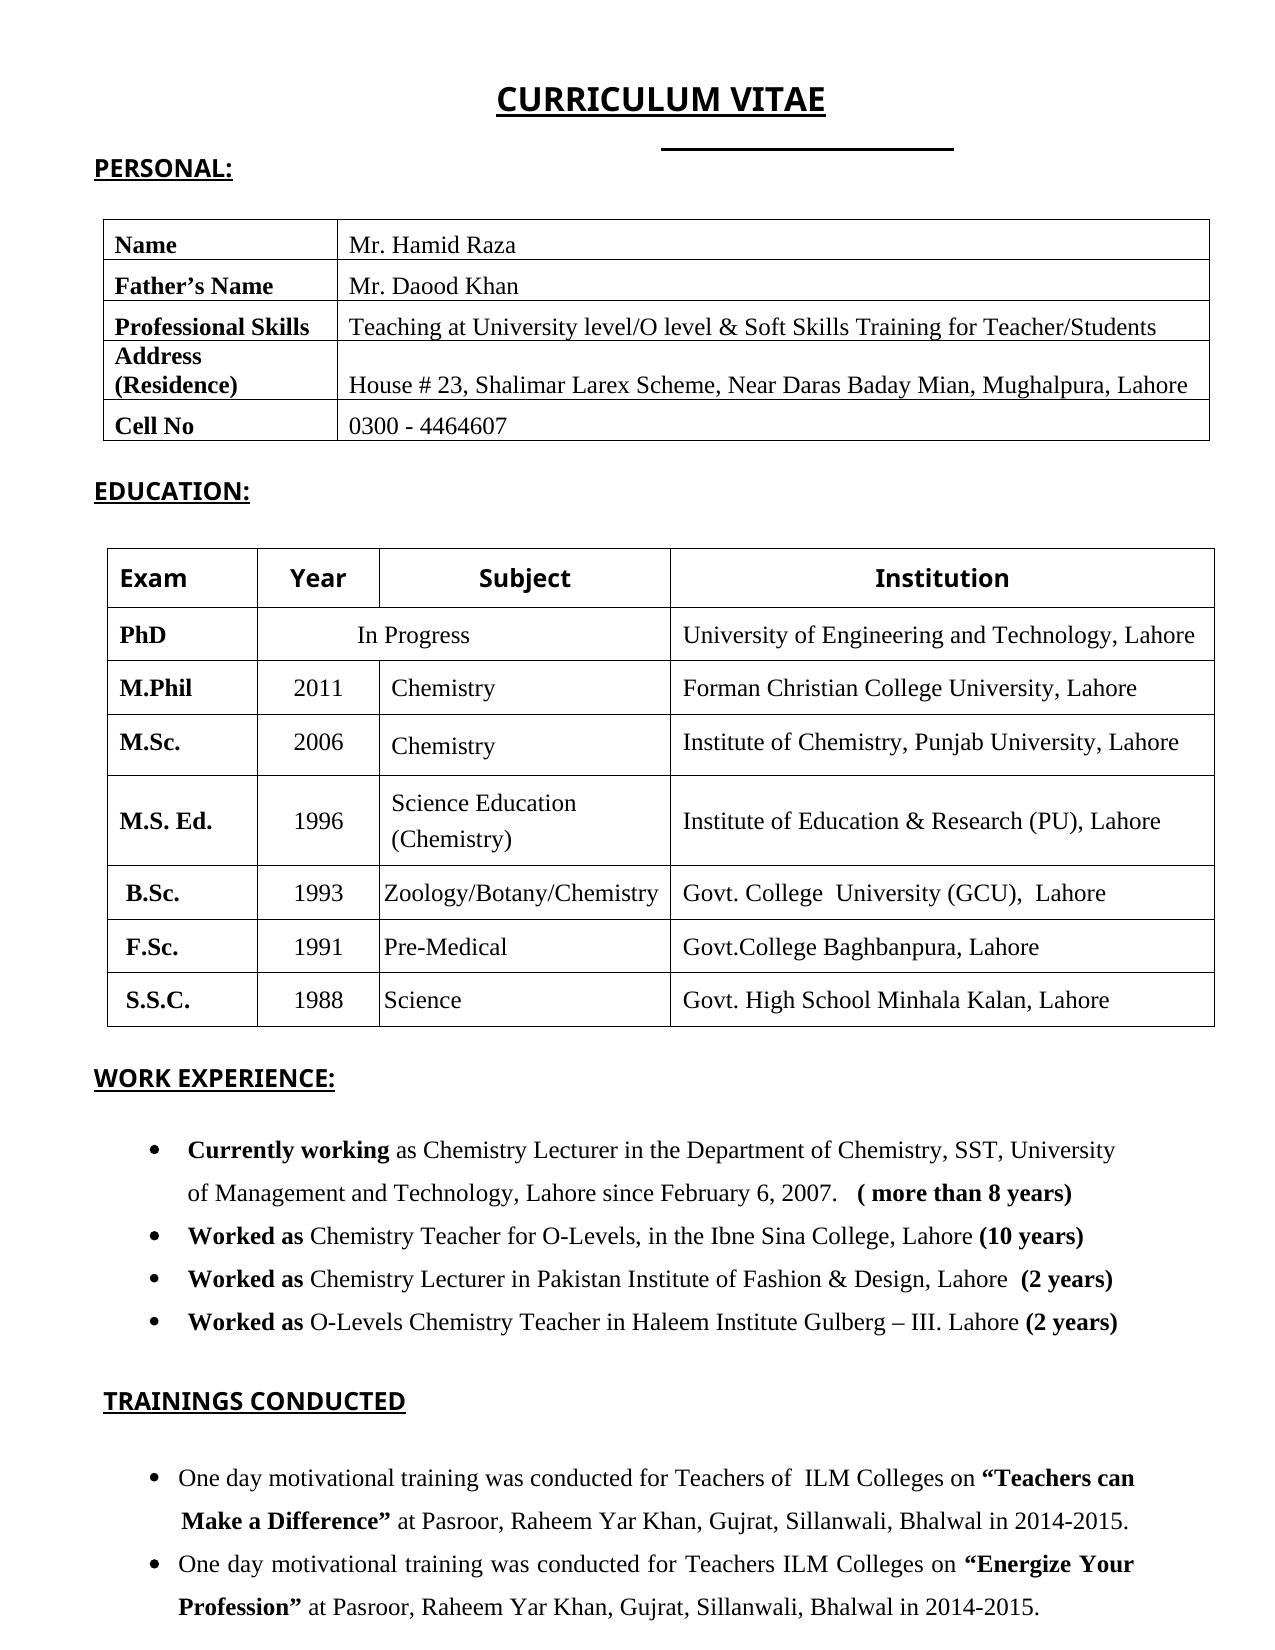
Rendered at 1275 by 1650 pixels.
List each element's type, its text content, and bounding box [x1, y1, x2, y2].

table_cell Govt. College University (GCU), Lahore [671, 866, 1214, 918]
table_header Subject [380, 549, 670, 607]
table_cell Govt.College Baghbanpura, Lahore [671, 920, 1214, 972]
table_cell 0300 - 4464607 [338, 400, 1209, 439]
table_cell House # 23, Shalimar Larex Scheme, Near Daras Baday Mian, Mughalpura, Lahore [338, 341, 1209, 399]
table_header Name [104, 220, 337, 259]
table_cell B.Sc. [108, 866, 257, 918]
table_cell Pre-Medical [380, 920, 670, 972]
list Worked as O-Levels Chemistry Teacher in Haleem Institute Gulberg – III. Lahore (2 years) [150, 1307, 1172, 1336]
table_cell Father’s Name [104, 260, 337, 300]
table_cell 1988 [258, 973, 379, 1026]
table_cell 1996 [258, 776, 379, 865]
table_cell 1991 [258, 920, 379, 972]
table_cell In Progress [258, 608, 670, 660]
table_cell M.Sc. [108, 715, 257, 775]
text EDUCATION: [94, 474, 1162, 508]
text PERSONAL: [94, 150, 1172, 184]
table_header Mr. Hamid Raza [338, 220, 1209, 259]
table_cell Professional Skills [104, 301, 337, 340]
table_cell Govt. High School Minhala Kalan, Lahore [671, 973, 1214, 1026]
table_cell Science [380, 973, 670, 1026]
table_header Year [258, 549, 379, 607]
table_cell M.S. Ed. [108, 776, 257, 865]
table_cell 2006 [258, 715, 379, 775]
table_cell M.Phil [108, 661, 257, 714]
table_cell Zoology/Botany/Chemistry [380, 866, 670, 918]
table_cell Forman Christian College University, Lahore [671, 661, 1214, 714]
table_cell Cell No [104, 400, 337, 439]
table_cell Institute of Education & Research (PU), Lahore [671, 776, 1214, 865]
list Currently working as Chemistry Lecturer in the Department of Chemistry, SST, University of Management and Technology, Lahore since February 6, 2007. ( more than 8 years) [150, 1135, 1134, 1207]
text Make a Difference” at Pasroor, Raheem Yar Khan, Gujrat, Sillanwali, Bhalwal in 2014-2015. [150, 1506, 1153, 1535]
table_cell PhD [108, 608, 257, 660]
table_cell 2011 [258, 661, 379, 714]
table_cell University of Engineering and Technology, Lahore [671, 608, 1214, 660]
table_header Exam [108, 549, 257, 607]
list One day motivational training was conducted for Teachers of ILM Colleges on “Teachers can [150, 1463, 1153, 1492]
list Worked as Chemistry Lecturer in Pakistan Institute of Fashion & Design, Lahore (2 years) [150, 1264, 1172, 1293]
table_cell Teaching at University level/O level & Soft Skills Training for Teacher/Students [338, 301, 1209, 340]
text CURRICULUM VITAE [150, 76, 1172, 122]
table_cell S.S.C. [108, 973, 257, 1026]
text WORK EXPERIENCE: [94, 1061, 1172, 1095]
table_cell Mr. Daood Khan [338, 260, 1209, 300]
table_cell Chemistry [380, 661, 670, 714]
text TRAININGS CONDUCTED [103, 1383, 1172, 1418]
list One day motivational training was conducted for Teachers ILM Colleges on “Energize Your Profession” at Pasroor, Raheem Yar Khan, Gujrat, Sillanwali, Bhalwal in 2014-2015. [150, 1549, 1134, 1621]
table_header Institution [671, 549, 1214, 607]
table_cell F.Sc. [108, 920, 257, 972]
table_cell Institute of Chemistry, Punjab University, Lahore [671, 715, 1214, 775]
table_cell Address (Residence) [104, 341, 337, 399]
table_cell Chemistry [380, 715, 670, 775]
list Worked as Chemistry Teacher for O-Levels, in the Ibne Sina College, Lahore (10 years) [150, 1221, 1172, 1250]
table_cell 1993 [258, 866, 379, 918]
table_cell Science Education (Chemistry) [380, 776, 670, 865]
